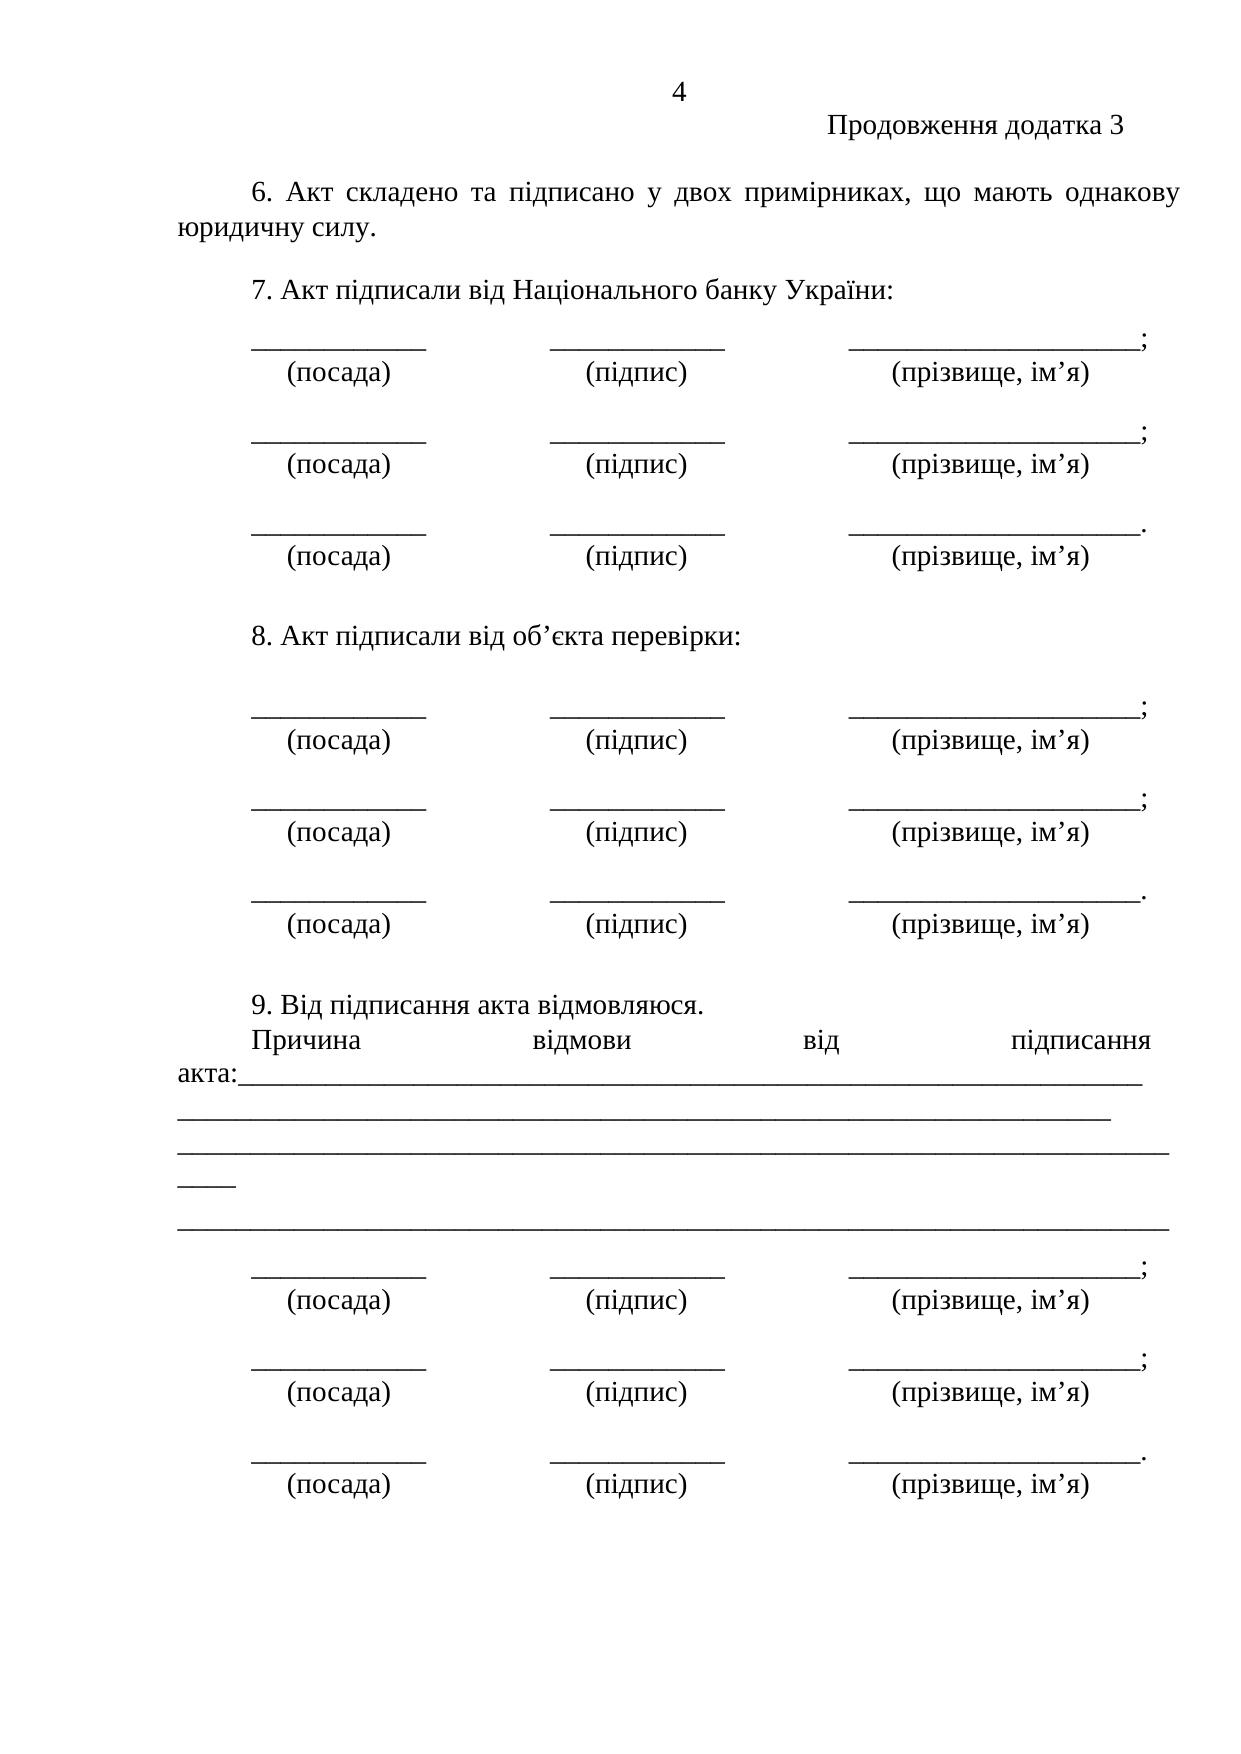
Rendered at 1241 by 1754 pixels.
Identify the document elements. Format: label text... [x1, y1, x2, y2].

table_cell ____________ (підпис) [476, 1328, 775, 1420]
table_cell ____________ (підпис) [476, 860, 775, 952]
table_header ____________ (підпис) [476, 308, 775, 400]
table_cell ____________________. (прізвище, ім’я) [775, 492, 1156, 584]
text 6. Акт складено та підписано у двох примірниках, що мають однакову юридичну силу. [177, 174, 1181, 242]
table_header ____________ (посада) [177, 1236, 476, 1328]
text ________________________________________________________________________________________________________________________________________ [177, 1090, 1181, 1191]
table_cell ____________ (посада) [177, 768, 476, 860]
table_cell ____________ (підпис) [476, 400, 775, 492]
table_cell ____________ (посада) [177, 492, 476, 584]
text 9. Від підписання акта відмовляюся. [177, 987, 1181, 1020]
table_cell ____________________; (прізвище, ім’я) [775, 1328, 1156, 1420]
table_header ____________ (посада) [177, 308, 476, 400]
text Причина відмови від підписання акта:______________________________________________________________ [177, 1022, 1152, 1089]
table_cell ____________________; (прізвище, ім’я) [775, 400, 1156, 492]
table_cell ____________ (підпис) [476, 1420, 775, 1512]
table_header ____________ (підпис) [476, 676, 775, 768]
table_header ____________________; (прізвище, ім’я) [775, 308, 1156, 400]
table_header ____________ (підпис) [476, 1236, 775, 1328]
table_cell ____________ (посада) [177, 860, 476, 952]
table_cell ____________ (посада) [177, 1420, 476, 1512]
table_cell ____________________. (прізвище, ім’я) [775, 860, 1156, 952]
table_header ____________ (посада) [177, 676, 476, 768]
table_cell ____________ (посада) [177, 1328, 476, 1420]
table_header ____________________; (прізвище, ім’я) [775, 1236, 1156, 1328]
text 7. Акт підписали від Національного банку України: [177, 272, 1181, 306]
table_cell ____________________. (прізвище, ім’я) [775, 1420, 1156, 1512]
table_cell ____________________; (прізвище, ім’я) [775, 768, 1156, 860]
table_cell ____________ (підпис) [476, 492, 775, 584]
table_cell ____________ (посада) [177, 400, 476, 492]
table_cell ____________ (підпис) [476, 768, 775, 860]
table_header ____________________; (прізвище, ім’я) [775, 676, 1156, 768]
text 8. Акт підписали від об’єкта перевірки: [177, 618, 1181, 651]
text ____________________________________________________________________ [177, 1200, 1181, 1234]
